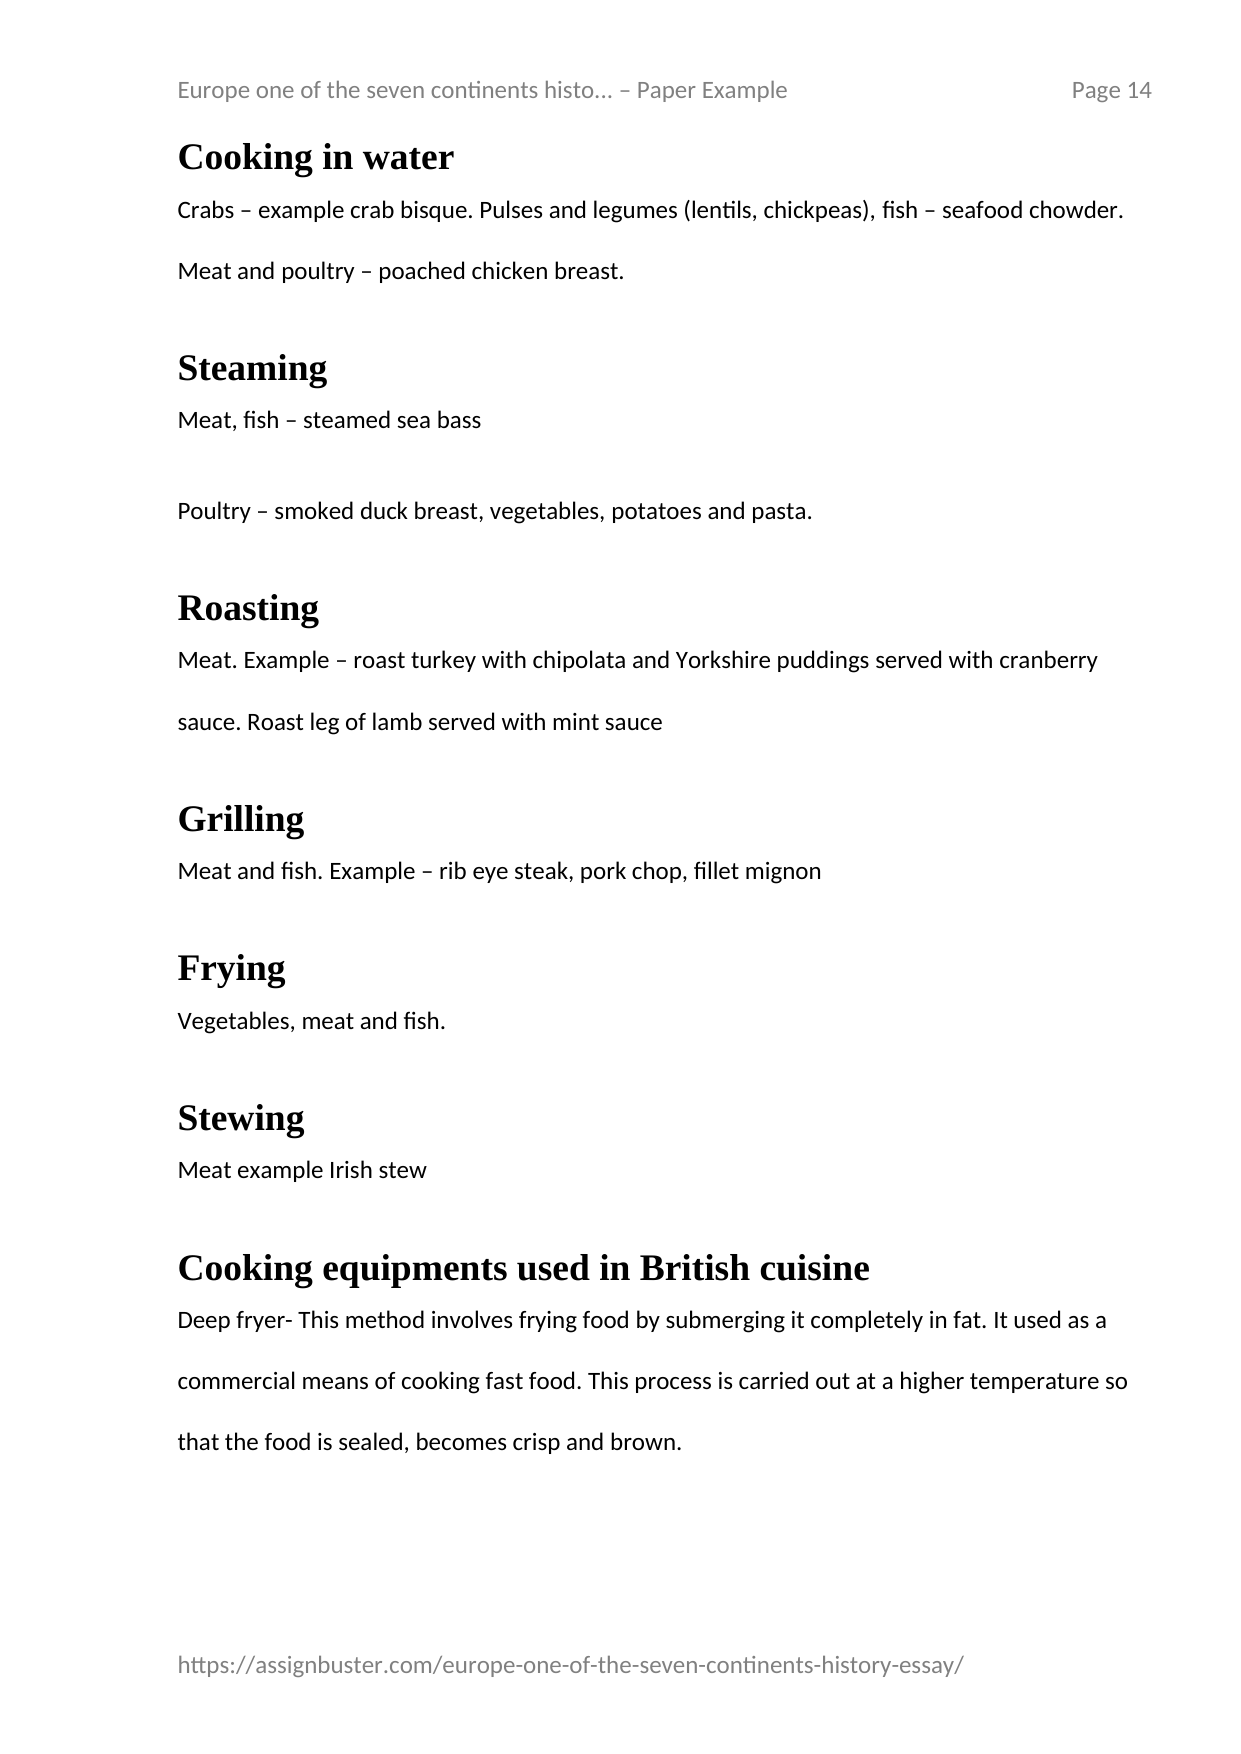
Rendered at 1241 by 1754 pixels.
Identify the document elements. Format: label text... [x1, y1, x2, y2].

text Crabs – example crab bisque. Pulses and legumes (lentils, chickpeas), fish – seafood chowder. Meat and poultry – poached chicken breast. [177, 194, 1152, 285]
subtitle Steaming [177, 345, 1152, 388]
subtitle Roasting [177, 586, 1152, 629]
subtitle Grilling [177, 796, 1152, 839]
text Meat. Example – roast turkey with chipolata and Yorkshire puddings served with cranberry sauce. Roast leg of lamb served with mint sauce [177, 644, 1152, 736]
subtitle Cooking equipments used in British cuisine [177, 1245, 1152, 1288]
subtitle Stewing [177, 1095, 1152, 1138]
subtitle Frying [177, 946, 1152, 989]
text Poultry – smoked duck breast, vegetables, potatoes and pasta. [177, 495, 1152, 526]
text Meat example Irish stew [177, 1154, 1152, 1185]
text Vegetables, meat and fish. [177, 1005, 1152, 1035]
text Meat, fish – steamed sea bass [177, 404, 1152, 435]
subtitle Cooking in water [177, 135, 1152, 178]
text Meat and fish. Example – rib eye steak, pork chop, fillet mignon [177, 855, 1152, 886]
text Deep fryer- This method involves frying food by submerging it completely in fat. It used as a commercial means of cooking fast food. This process is carried out at a higher temperature so that the food is sealed, becomes crisp and brown. [177, 1304, 1152, 1457]
